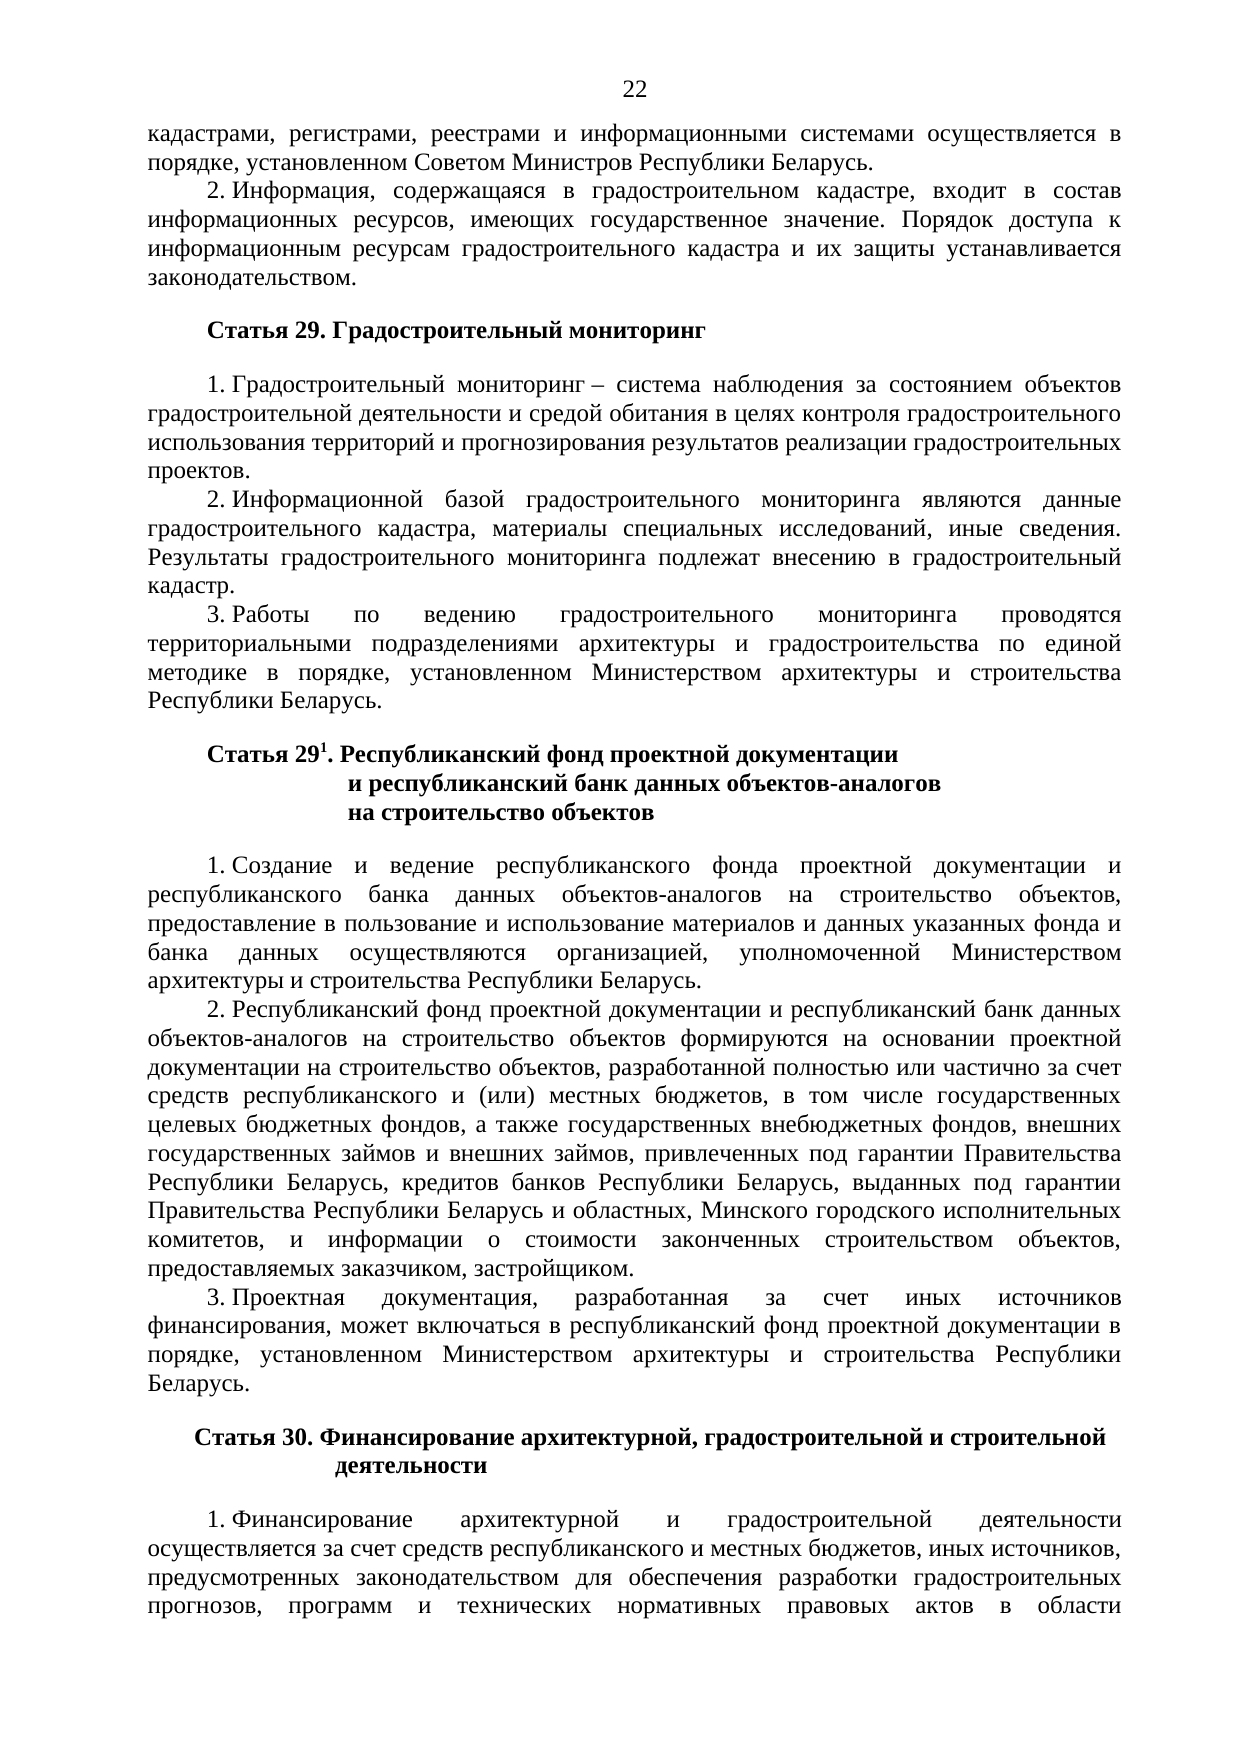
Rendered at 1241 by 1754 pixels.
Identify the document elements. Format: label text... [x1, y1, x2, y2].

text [147, 1504, 1122, 1619]
text Статья 29. Градостроительный мониторинг [207, 316, 1122, 344]
text Статья 30. Финансирование архитектурной, градостроительной и строительной деятельности [194, 1422, 1122, 1479]
text Статья 291. Республиканский фонд проектной документации и республиканский банк данных объектов-аналогов на строительство объектов [207, 739, 1122, 826]
text 3. Работы по ведению градостроительного мониторинга проводятся территориальными подразделениями архитектуры и градостроительства по единой методике в порядке, установленном Министерством архитектуры и строительства Республики Беларусь. [147, 599, 1122, 714]
text 2. Информационной базой градостроительного мониторинга являются данные градостроительного кадастра, материалы специальных исследований, иные сведения. Результаты градостроительного мониторинга подлежат внесению в градостроительный кадастр. [147, 484, 1122, 599]
text 3. Проектная документация, разработанная за счет иных источников финансирования, может включаться в республиканский фонд проектной документации в порядке, установленном Министерством архитектуры и строительства Республики Беларусь. [147, 1282, 1122, 1397]
text 1. Градостроительный мониторинг – система наблюдения за состоянием объектов градостроительной деятельности и средой обитания в целях контроля градостроительного использования территорий и прогнозирования результатов реализации градостроительных проектов. [147, 369, 1122, 484]
text 2. Информация, содержащаяся в градостроительном кадастре, входит в состав информационных ресурсов, имеющих государственное значение. Порядок доступа к информационным ресурсам градостроительного кадастра и их защиты устанавливается законодательством. [147, 176, 1122, 291]
text 1. Создание и ведение республиканского фонда проектной документации и республиканского банка данных объектов-аналогов на строительство объектов, предоставление в пользование и использование материалов и данных указанных фонда и банка данных осуществляются организацией, уполномоченной Министерством архитектуры и строительства Республики Беларусь. [147, 851, 1122, 994]
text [147, 118, 1122, 176]
text 2. Республиканский фонд проектной документации и республиканский банк данных объектов-аналогов на строительство объектов формируются на основании проектной документации на строительство объектов, разработанной полностью или частично за счет средств республиканского и (или) местных бюджетов, в том числе государственных целевых бюджетных фондов, а также государственных внебюджетных фондов, внешних государственных займов и внешних займов, привлеченных под гарантии Правительства Республики Беларусь, кредитов банков Республики Беларусь, выданных под гарантии Правительства Республики Беларусь и областных, Минского городского исполнительных комитетов, и информации о стоимости законченных строительством объектов, предоставляемых заказчиком, застройщиком. [147, 994, 1122, 1282]
